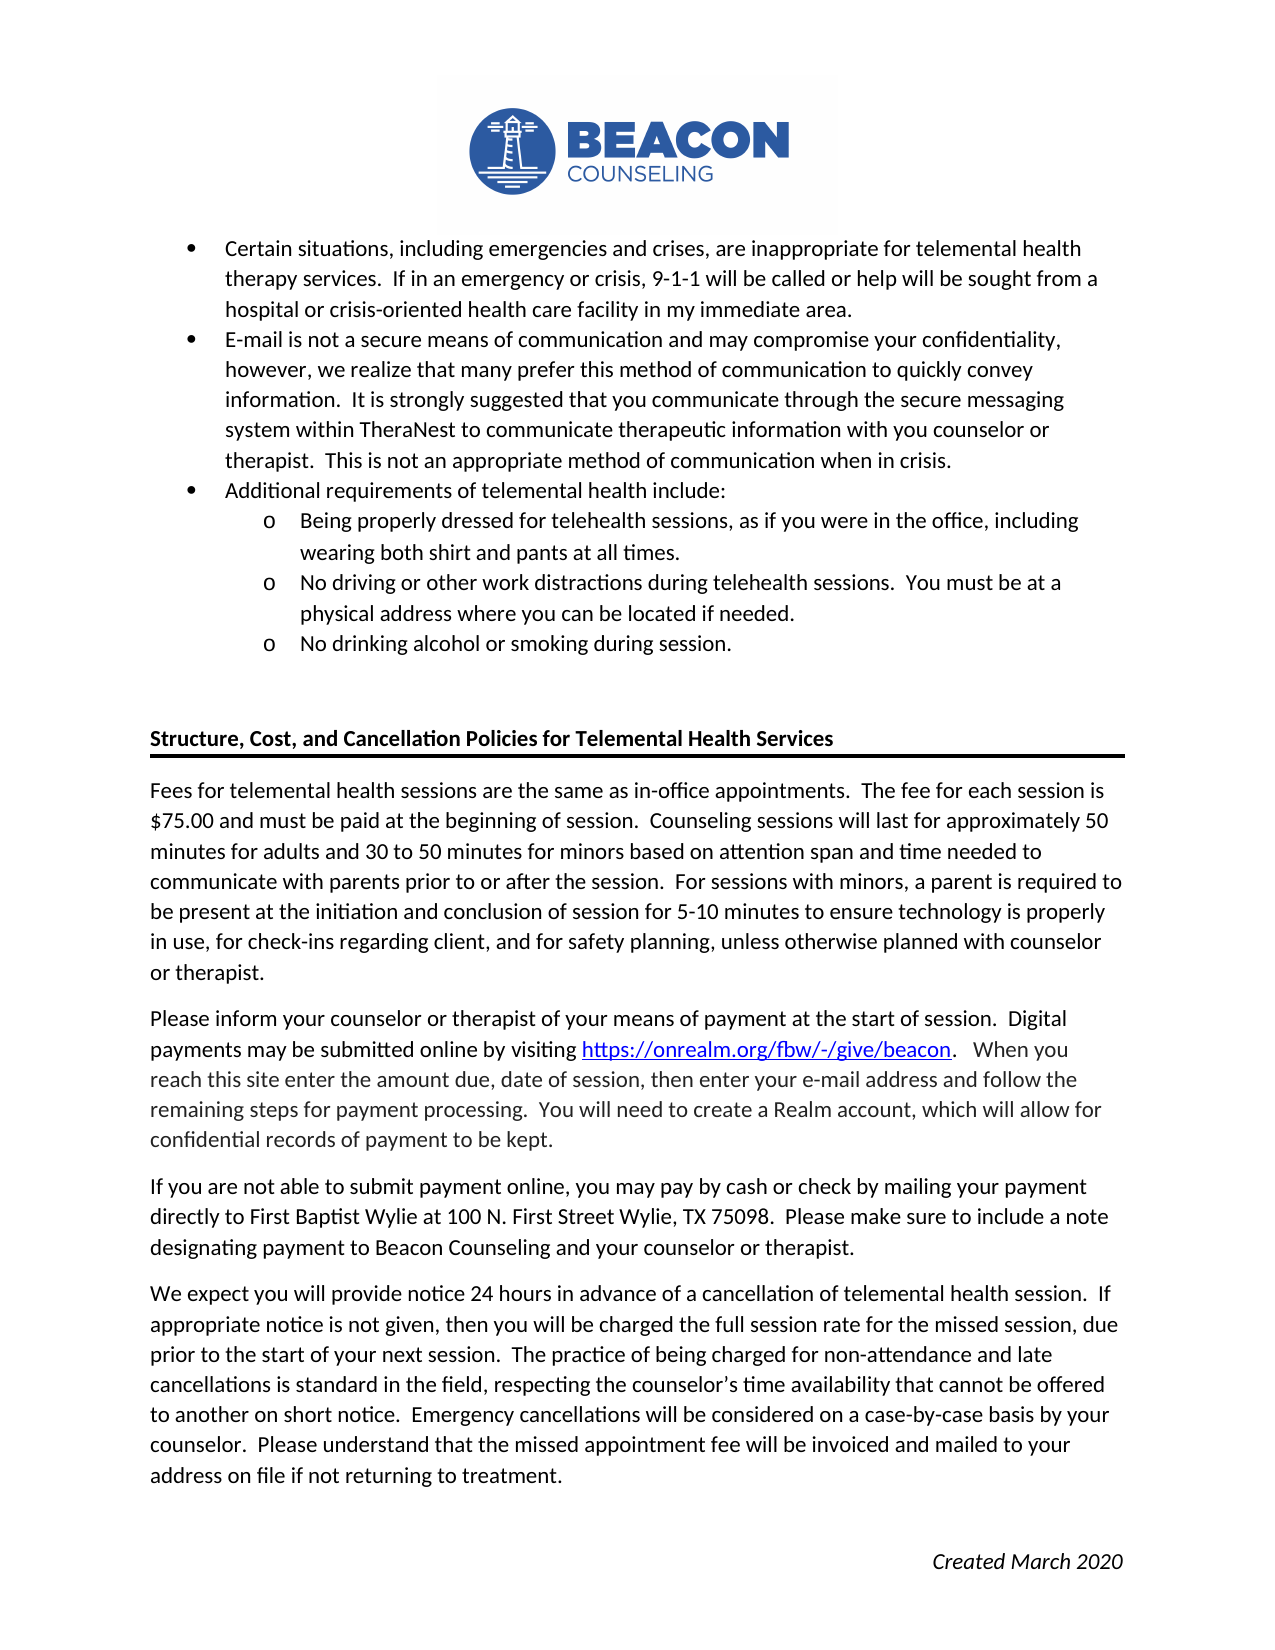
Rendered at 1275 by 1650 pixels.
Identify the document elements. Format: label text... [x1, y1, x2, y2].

text We expect you will provide notice 24 hours in advance of a cancellation of telemental health session. If appropriate notice is not given, then you will be charged the full session rate for the missed session, due prior to the start of your next session. The practice of being charged for non-attendance and late cancellations is standard in the field, respecting the counselor’s time availability that cannot be offered to another on short notice. Emergency cancellations will be considered on a case-by-case basis by your counselor. Please understand that the missed appointment fee will be invoiced and mailed to your address on file if not returning to treatment. [150, 1279, 1125, 1489]
list No drinking alcohol or smoking during session. [262, 629, 1125, 658]
text Please inform your counselor or therapist of your means of payment at the start of session. Digital payments may be submitted online by visiting https://onrealm.org/fbw/-/give/beacon. When you reach this site enter the amount due, date of session, then enter your e-mail address and follow the remaining steps for payment processing. You will need to create a Realm account, which will allow for confidential records of payment to be kept. [150, 1004, 1125, 1153]
picture [437, 75, 838, 235]
text Fees for telemental health sessions are the same as in-office appointments. The fee for each session is $75.00 and must be paid at the beginning of session. Counseling sessions will last for approximately 50 minutes for adults and 30 to 50 minutes for minors based on attention span and time needed to communicate with parents prior to or after the session. For sessions with minors, a parent is required to be present at the initiation and conclusion of session for 5-10 minutes to ensure technology is properly in use, for check-ins regarding client, and for safety planning, unless otherwise planned with counselor or therapist. [150, 776, 1125, 986]
text If you are not able to submit payment online, you may pay by cash or check by mailing your payment directly to First Baptist Wylie at 100 N. First Street Wylie, TX 75098. Please make sure to include a note designating payment to Beacon Counseling and your counselor or therapist. [150, 1172, 1125, 1261]
list No driving or other work distractions during telehealth sessions. You must be at a physical address where you can be located if needed. [262, 568, 1125, 627]
list Additional requirements of telemental health include: [187, 476, 1125, 504]
list Being properly dressed for telehealth sessions, as if you were in the office, including wearing both shirt and pants at all times. [262, 506, 1125, 566]
list E-mail is not a secure means of communication and may compromise your confidentiality, however, we realize that many prefer this method of communication to quickly convey information. It is strongly suggested that you communicate through the secure messaging system within TheraNest to communicate therapeutic information with you counselor or therapist. This is not an appropriate method of communication when in crisis. [187, 325, 1125, 474]
list Certain situations, including emergencies and crises, are inappropriate for telemental health therapy services. If in an emergency or crisis, 9-1-1 will be called or help will be sought from a hospital or crisis-oriented health care facility in my immediate area. [187, 234, 1125, 323]
text Structure, Cost, and Cancellation Policies for Telemental Health Services [150, 724, 1125, 754]
